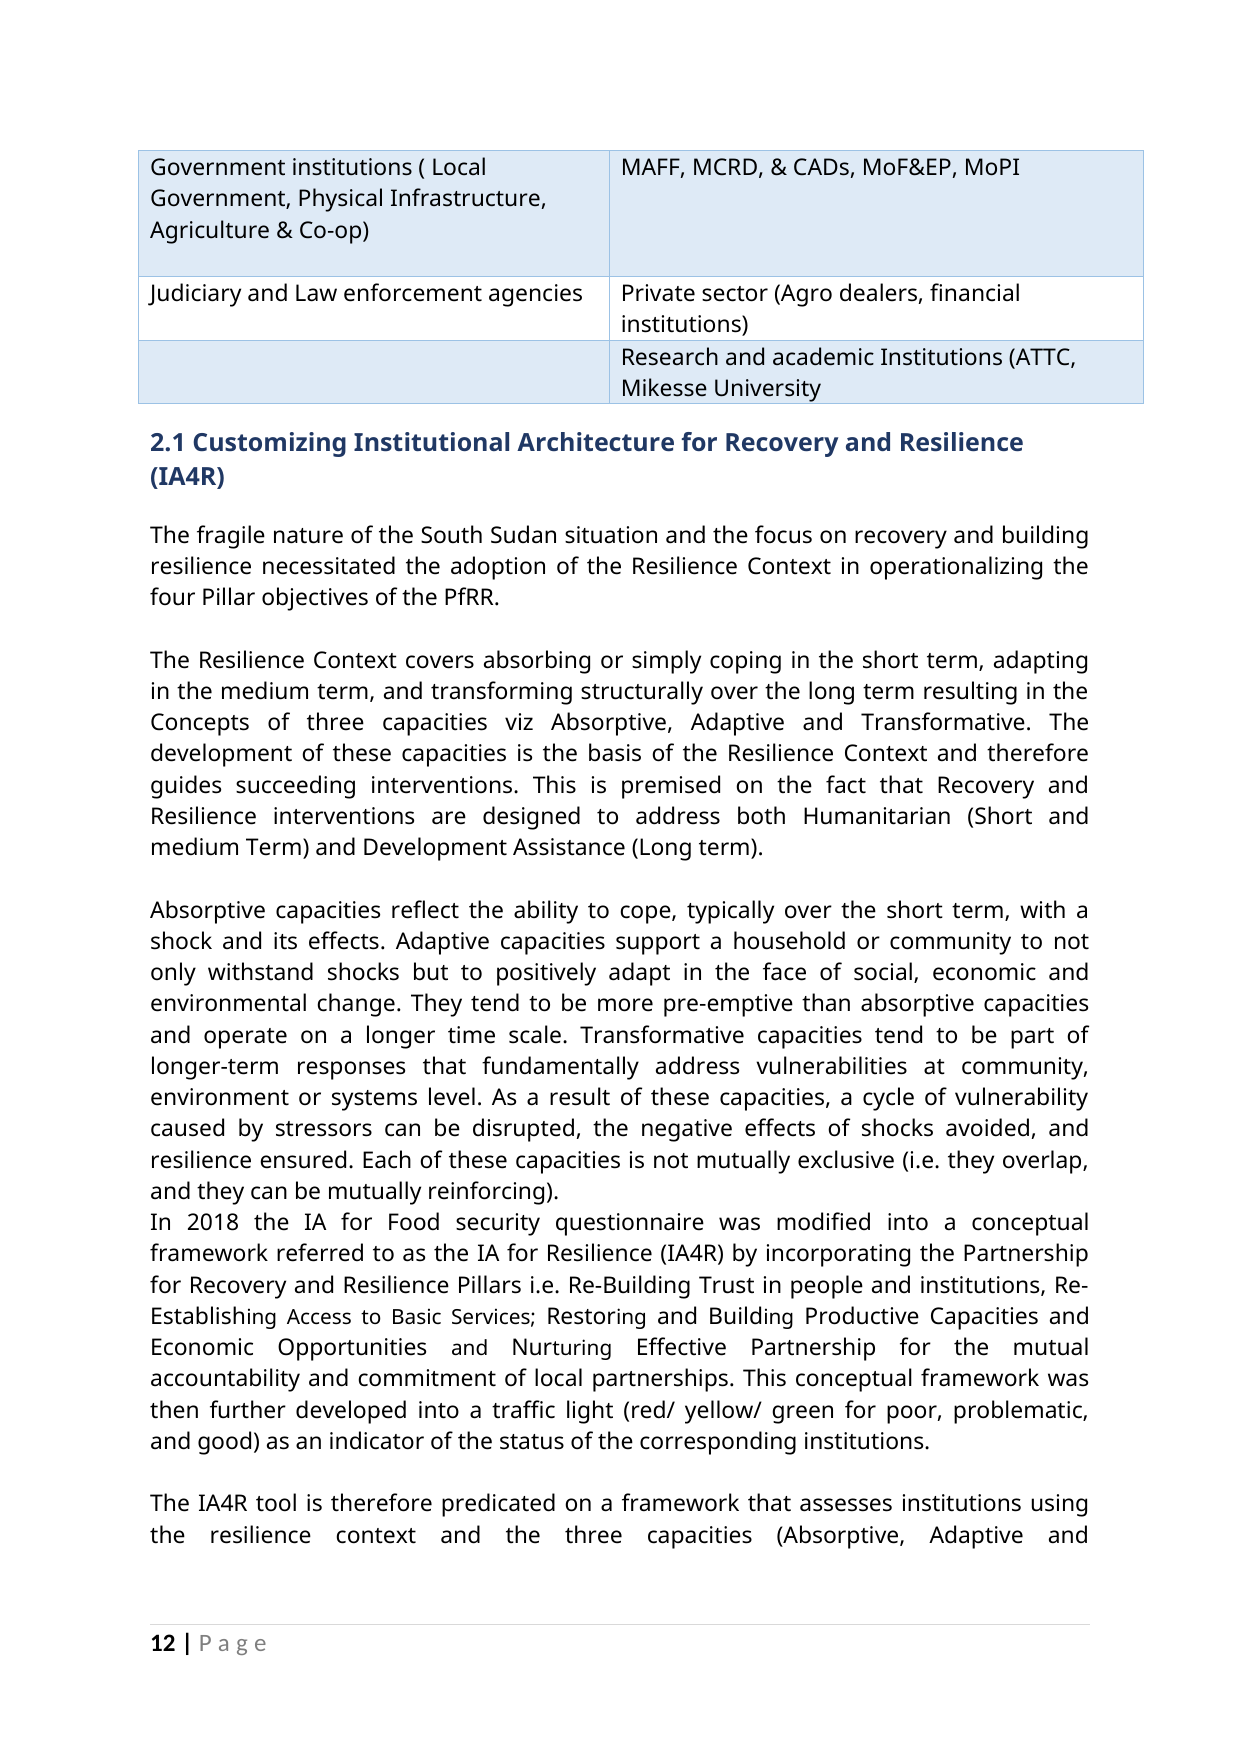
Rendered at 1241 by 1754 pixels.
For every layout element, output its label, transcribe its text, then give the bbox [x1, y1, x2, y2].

table_cell MAFF, MCRD, & CADs, MoF&EP, MoPI [610, 151, 1143, 276]
table_cell Judiciary and Law enforcement agencies [139, 277, 609, 339]
table_cell Government institutions ( Local Government, Physical Infrastructure, Agriculture & Co-op) [139, 151, 609, 276]
text The Resilience Context covers absorbing or simply coping in the short term, adapting in the medium term, and transforming structurally over the long term resulting in the Concepts of three capacities viz Absorptive, Adaptive and Transformative. The development of these capacities is the basis of the Resilience Context and therefore guides succeeding interventions. This is premised on the fact that Recovery and Resilience interventions are designed to address both Humanitarian (Short and medium Term) and Development Assistance (Long term). [150, 643, 1090, 862]
table_cell Research and academic Institutions (ATTC, Mikesse University [610, 341, 1143, 403]
text The fragile nature of the South Sudan situation and the focus on recovery and building resilience necessitated the adoption of the Resilience Context in operationalizing the four Pillar objectives of the PfRR. [150, 518, 1090, 612]
subtitle 2.1 Customizing Institutional Architecture for Recovery and Resilience (IA4R) [150, 425, 1090, 493]
table_cell Private sector (Agro dealers, financial institutions) [610, 277, 1143, 339]
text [150, 1487, 1090, 1550]
text Absorptive capacities reflect the ability to cope, typically over the short term, with a shock and its effects. Adaptive capacities support a household or community to not only withstand shocks but to positively adapt in the face of social, economic and environmental change. They tend to be more pre-emptive than absorptive capacities and operate on a longer time scale. Transformative capacities tend to be part of longer-term responses that fundamentally address vulnerabilities at community, environment or systems level. As a result of these capacities, a cycle of vulnerability caused by stressors can be disrupted, the negative effects of shocks avoided, and resilience ensured. Each of these capacities is not mutually exclusive (i.e. they overlap, and they can be mutually reinforcing). [150, 893, 1090, 1206]
table_cell [139, 341, 609, 403]
text In 2018 the IA for Food security questionnaire was modified into a conceptual framework referred to as the IA for Resilience (IA4R) by incorporating the Partnership for Recovery and Resilience Pillars i.e. Re-Building Trust in people and institutions, Re-Establishing Access to Basic Services; Restoring and Building Productive Capacities and Economic Opportunities and Nurturing Effective Partnership for the mutual accountability and commitment of local partnerships. This conceptual framework was then further developed into a traffic light (red/ yellow/ green for poor, problematic, and good) as an indicator of the status of the corresponding institutions. [150, 1206, 1090, 1456]
